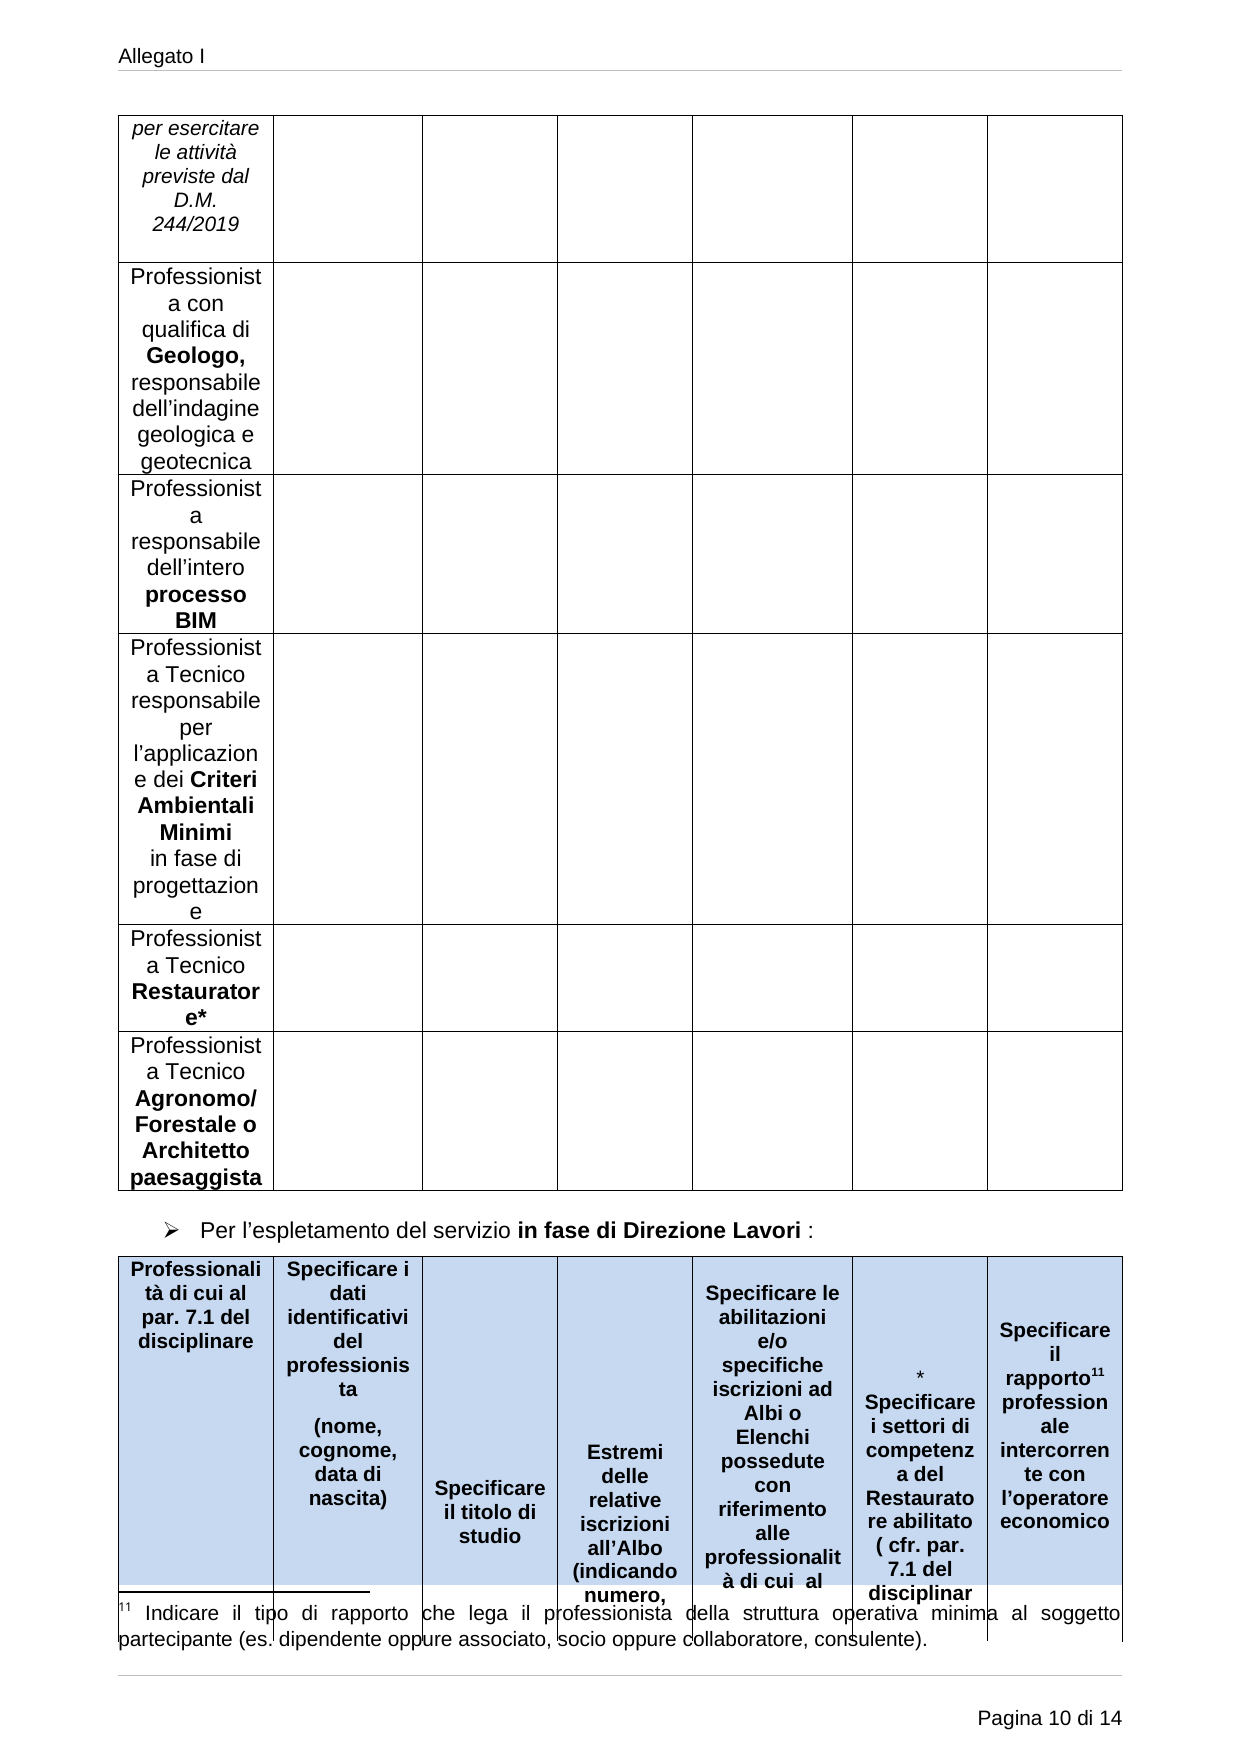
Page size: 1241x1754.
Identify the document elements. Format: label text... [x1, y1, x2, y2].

table_cell [853, 634, 987, 924]
table_cell [558, 263, 692, 474]
table_cell [423, 475, 557, 633]
table_cell [988, 925, 1122, 1031]
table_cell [119, 116, 273, 262]
table_cell [558, 925, 692, 1031]
table_cell [274, 263, 422, 474]
list Per l’espletamento del servizio in fase di Direzione Lavori : [162, 1217, 1122, 1244]
table_cell [693, 475, 852, 633]
table_cell [693, 116, 852, 262]
table_cell [693, 925, 852, 1031]
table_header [853, 1257, 987, 1585]
table_cell [988, 634, 1122, 924]
table_cell [558, 475, 692, 633]
table_cell [423, 925, 557, 1031]
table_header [558, 1257, 692, 1585]
table_cell [853, 263, 987, 474]
table_cell [558, 116, 692, 262]
table_cell [274, 475, 422, 633]
table_cell [693, 1032, 852, 1190]
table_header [274, 1257, 422, 1585]
table_cell [988, 475, 1122, 633]
table_cell [274, 1032, 422, 1190]
table_cell [988, 263, 1122, 474]
table_cell Professionista Tecnico responsabile per l’applicazione dei Criteri Ambientali Minimi in fase di progettazione [119, 634, 273, 924]
table_cell Professionista Tecnico Restauratore* [119, 925, 273, 1031]
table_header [693, 1257, 852, 1585]
table_cell [853, 1032, 987, 1190]
table_cell [693, 263, 852, 474]
table_cell [853, 475, 987, 633]
table_cell [274, 925, 422, 1031]
table_cell [853, 925, 987, 1031]
table_cell [558, 634, 692, 924]
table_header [119, 1257, 273, 1585]
table_cell [423, 634, 557, 924]
table_cell Professionista con qualifica di Geologo, responsabile dell’indagine geologica e geotecnica [119, 263, 273, 474]
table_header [423, 1257, 557, 1585]
table_cell [988, 1032, 1122, 1190]
table_cell [274, 634, 422, 924]
table_cell [274, 116, 422, 262]
table_cell [558, 1032, 692, 1190]
table_cell [423, 263, 557, 474]
table_cell [853, 116, 987, 262]
table_cell [988, 116, 1122, 262]
table_cell [423, 116, 557, 262]
table_cell [423, 1032, 557, 1190]
table_cell [693, 634, 852, 924]
table_cell Professionista Tecnico Agronomo/Forestale o Architetto paesaggista [119, 1032, 273, 1190]
table_cell Professionista responsabile dell’intero processo BIM [119, 475, 273, 633]
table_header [988, 1257, 1122, 1585]
